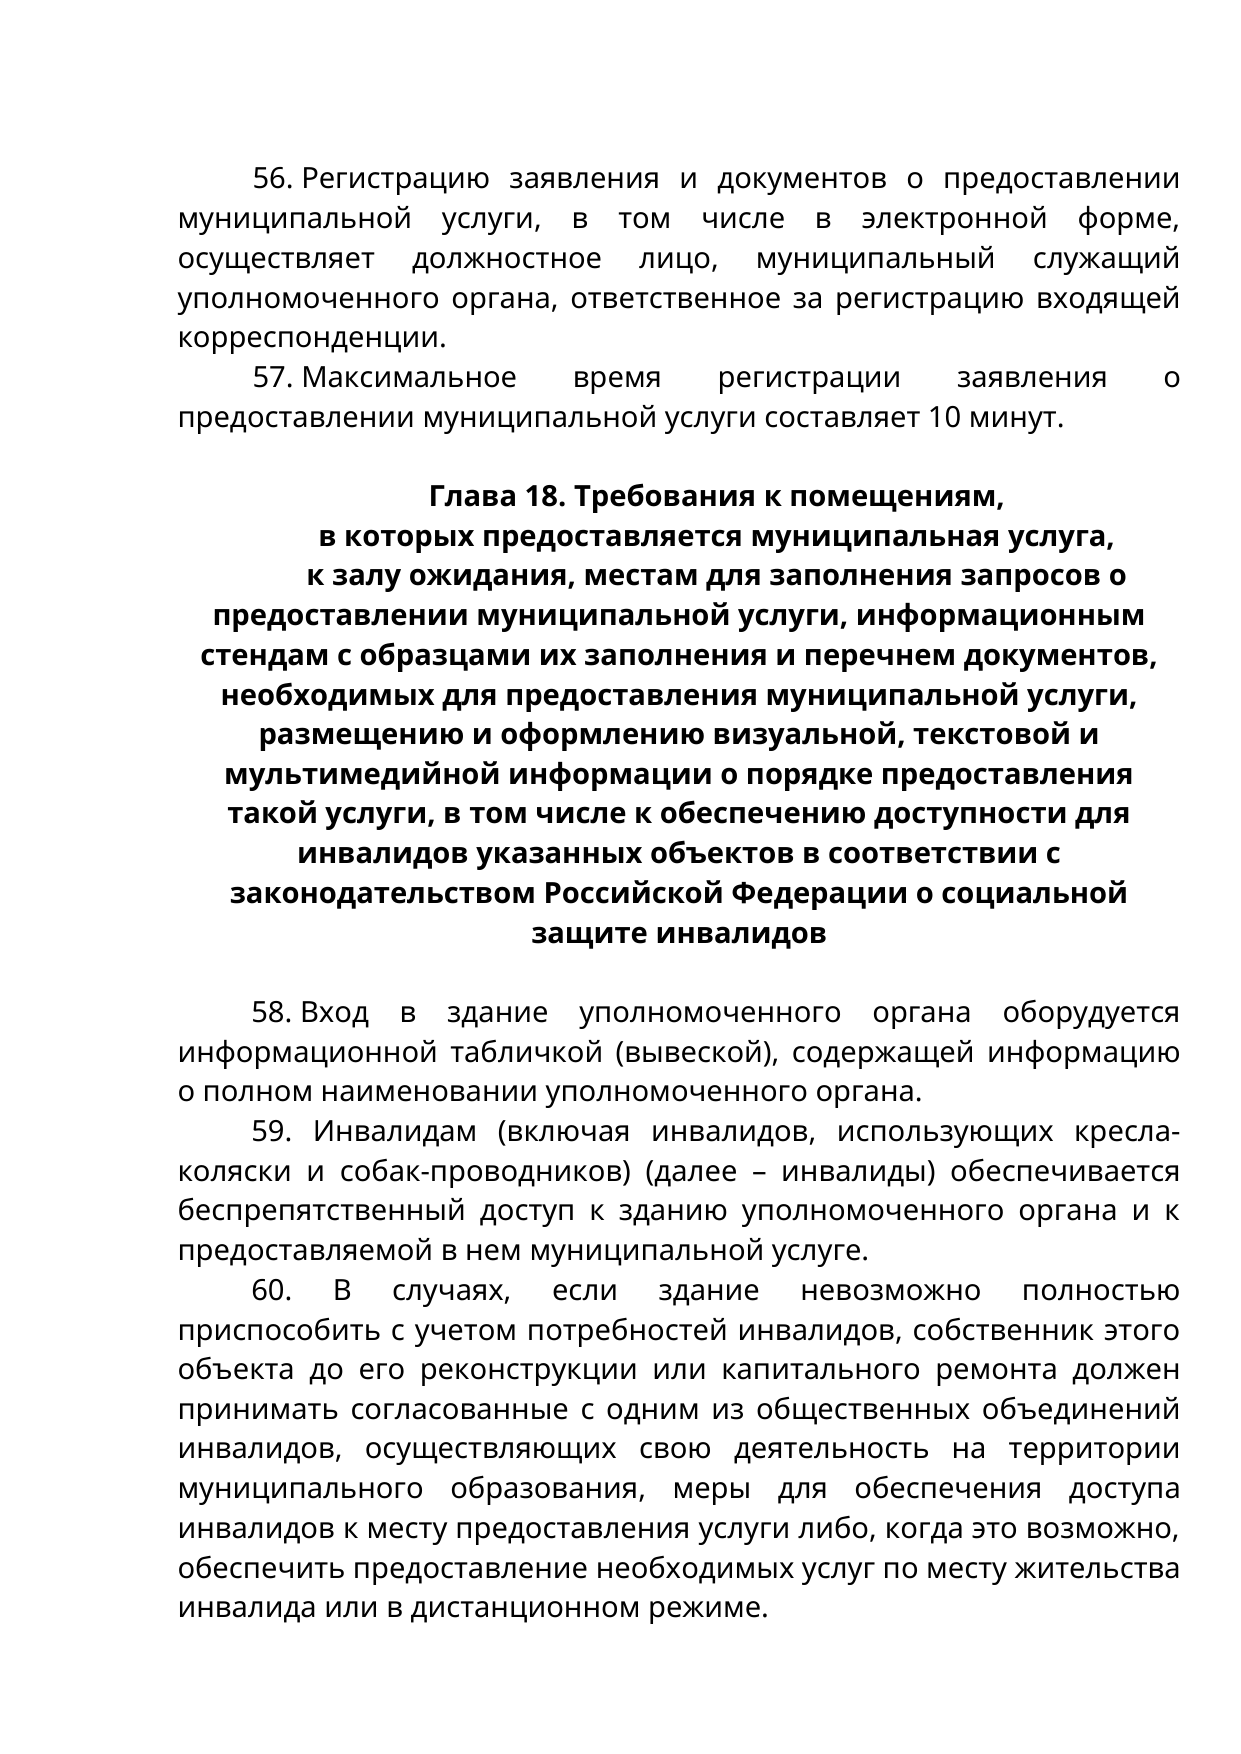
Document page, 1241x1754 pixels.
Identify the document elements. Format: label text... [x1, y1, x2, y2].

text Глава 18. Требования к помещениям, [177, 475, 1181, 515]
text 60. В случаях, если здание невозможно полностью приспособить с учетом потребностей инвалидов, собственник этого объекта до его реконструкции или капитального ремонта должен принимать согласованные с одним из общественных объединений инвалидов, осуществляющих свою деятельность на территории муниципального образования, меры для обеспечения доступа инвалидов к месту предоставления услуги либо, когда это возможно, обеспечить предоставление необходимых услуг по месту жительства инвалида или в дистанционном режиме. [177, 1269, 1181, 1626]
text в которых предоставляется муниципальная услуга, [177, 515, 1181, 555]
text 59. Инвалидам (включая инвалидов, использующих кресла-коляски и собак-проводников) (далее – инвалиды) обеспечивается беспрепятственный доступ к зданию уполномоченного органа и к предоставляемой в нем муниципальной услуге. [177, 1110, 1181, 1269]
text 57. Максимальное время регистрации заявления о предоставлении муниципальной услуги составляет 10 минут. [177, 356, 1181, 436]
text 56. Регистрацию заявления и документов о предоставлении муниципальной услуги, в том числе в электронной форме, осуществляет должностное лицо, муниципальный служащий уполномоченного органа, ответственное за регистрацию входящей корреспонденции. [177, 158, 1181, 356]
text к залу ожидания, местам для заполнения запросов о предоставлении муниципальной услуги, информационным стендам с образцами их заполнения и перечнем документов, необходимых для предоставления муниципальной услуги, размещению и оформлению визуальной, текстовой и мультимедийной информации о порядке предоставления такой услуги, в том числе к обеспечению доступности для инвалидов указанных объектов в соответствии с законодательством Российской Федерации о социальной защите инвалидов [177, 555, 1181, 952]
text 58. Вход в здание уполномоченного органа оборудуется информационной табличкой (вывеской), содержащей информацию о полном наименовании уполномоченного органа. [177, 991, 1181, 1110]
